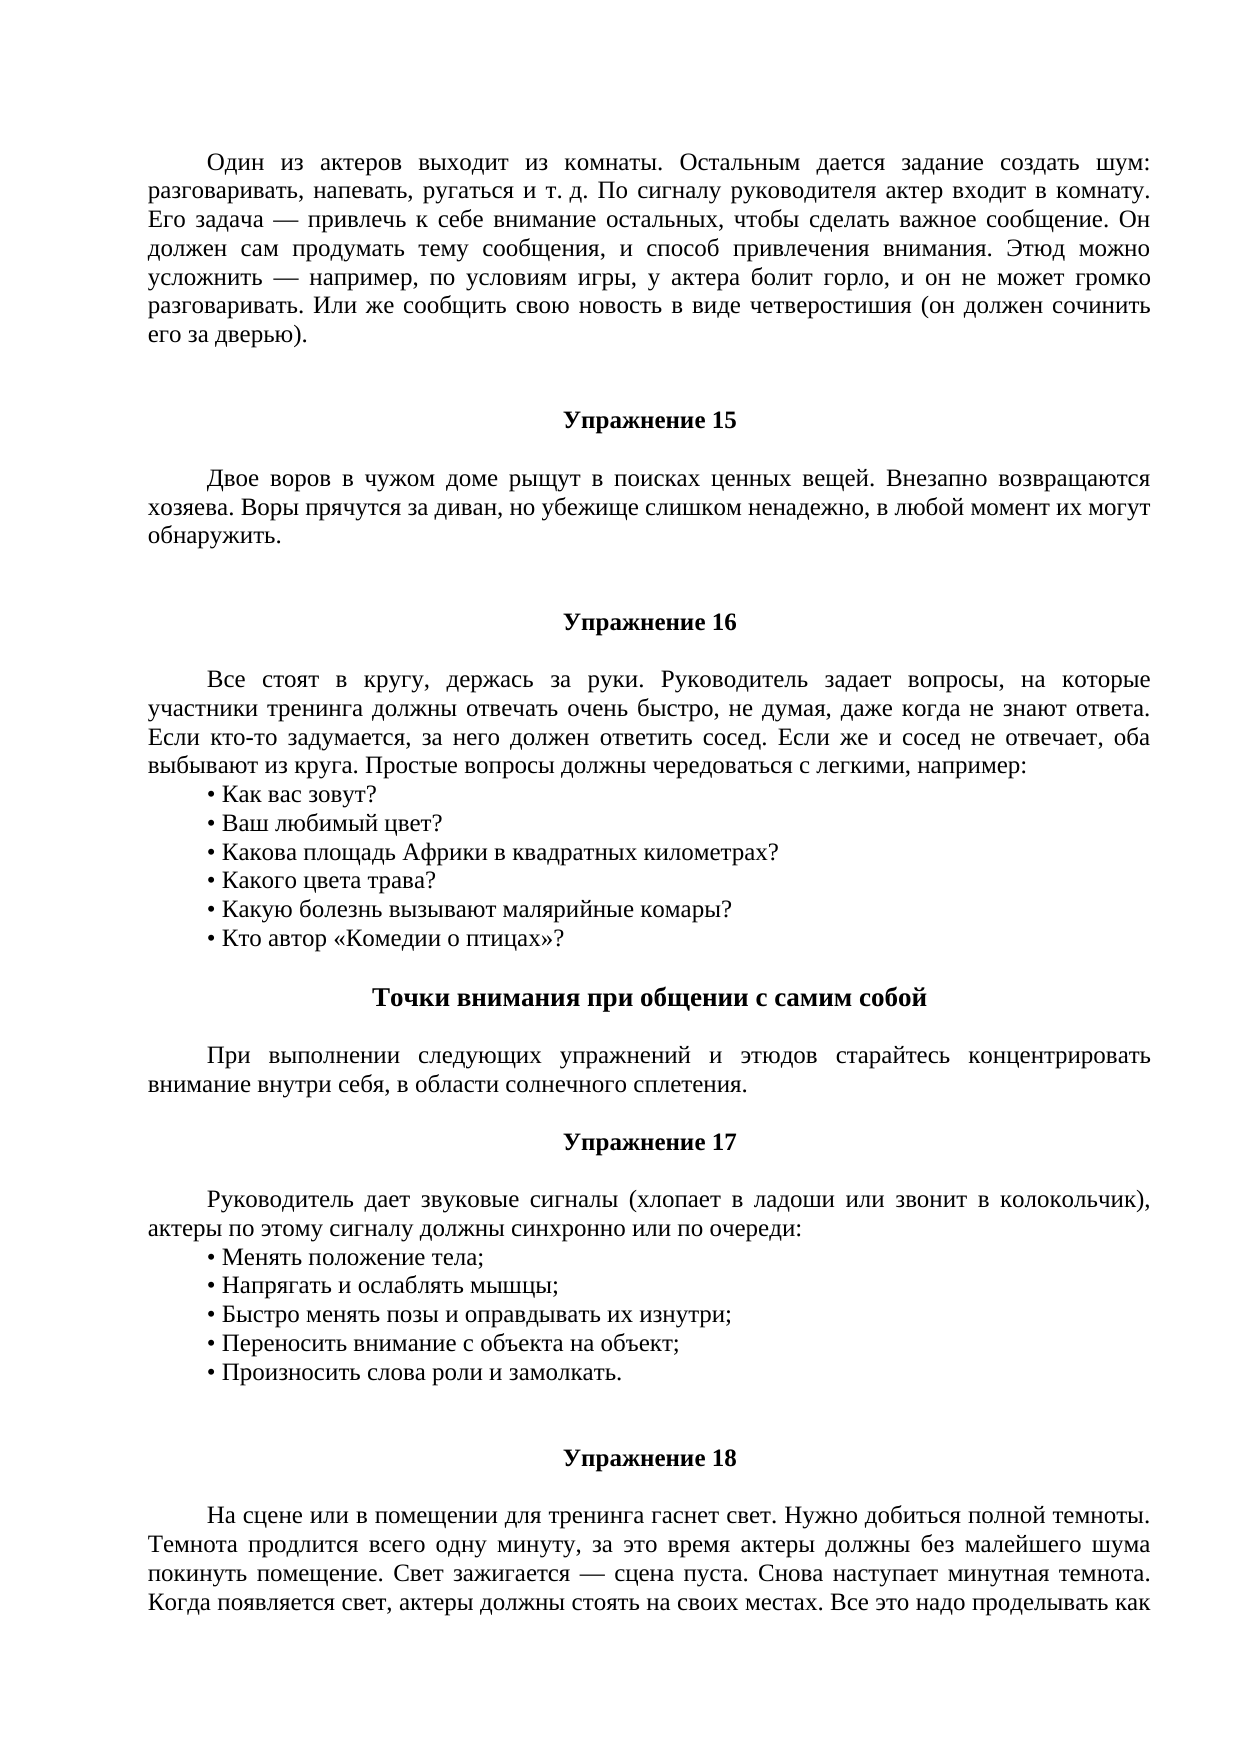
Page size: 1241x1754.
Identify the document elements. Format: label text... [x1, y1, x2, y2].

text Один из актеров выходит из комнаты. Остальным дается задание создать шум: разговаривать, напевать, ругаться и т. д. По сигналу руководителя актер входит в комнату. Его задача — привлечь к себе внимание остальных, чтобы сделать важное сообщение. Он должен сам продумать тему сообщения, и способ привлечения внимания. Этюд можно усложнить — например, по условиям игры, у актера болит горло, и он не может громко разговаривать. Или же сообщить свою новость в виде четверостишия (он должен сочинить его за дверью). [148, 147, 1152, 348]
text • Какова площадь Африки в квадратных километрах? [148, 837, 1152, 866]
text • Быстро менять позы и оправдывать их изнутри; [148, 1299, 1152, 1328]
text • Менять положение тела; [148, 1242, 1152, 1271]
text • Как вас зовут? [148, 779, 1152, 808]
subtitle Упражнение 15 [148, 406, 1152, 434]
text • Какого цвета трава? [148, 866, 1152, 894]
text • Переносить внимание с объекта на объект; [148, 1328, 1152, 1357]
text • Кто автор «Комедии о птицах»? [148, 923, 1152, 952]
subtitle Упражнение 17 [148, 1127, 1152, 1156]
text Все стоят в кругу, держась за руки. Руководитель задает вопросы, на которые участники тренинга должны отвечать очень быстро, не думая, даже когда не знают ответа. Если кто-то задумается, за него должен ответить сосед. Если же и сосед не отвечает, оба выбывают из круга. Простые вопросы должны чередоваться с легкими, например: [148, 664, 1152, 779]
text • Напрягать и ослаблять мышцы; [148, 1271, 1152, 1299]
subtitle Упражнение 16 [148, 607, 1152, 636]
text • Произносить слова роли и замолкать. [148, 1357, 1152, 1386]
text • Ваш любимый цвет? [148, 808, 1152, 837]
text Двое воров в чужом доме рыщут в поисках ценных вещей. Внезапно возвращаются хозяева. Воры прячутся за диван, но убежище слишком ненадежно, в любой момент их могут обнаружить. [148, 463, 1152, 549]
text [148, 1501, 1152, 1616]
subtitle Точки внимания при общении с самим собой [148, 981, 1152, 1012]
text Руководитель дает звуковые сигналы (хлопает в ладоши или звонит в колокольчик), актеры по этому сигналу должны синхронно или по очереди: [148, 1184, 1152, 1242]
text При выполнении следующих упражнений и этюдов старайтесь концентрировать внимание внутри себя, в области солнечного сплетения. [148, 1041, 1152, 1098]
subtitle Упражнение 18 [148, 1443, 1152, 1472]
text • Какую болезнь вызывают малярийные комары? [148, 894, 1152, 923]
